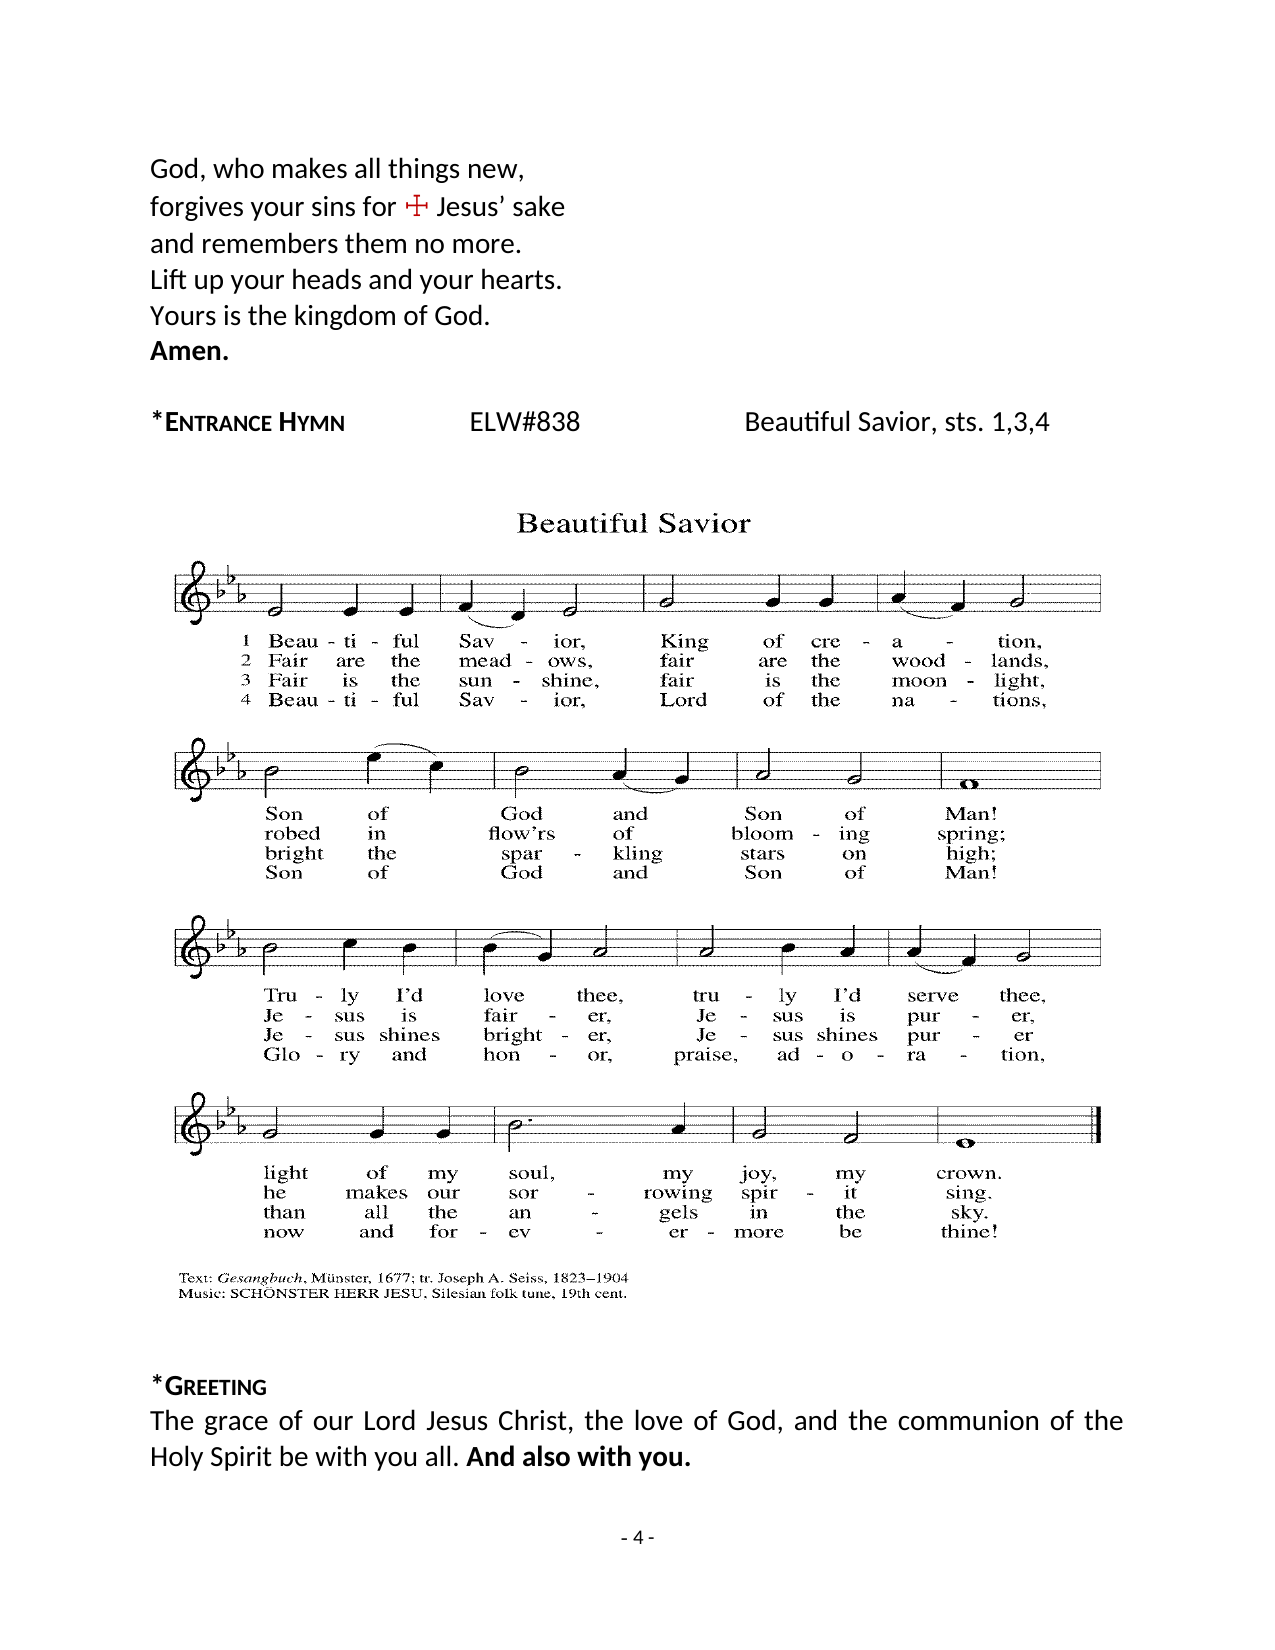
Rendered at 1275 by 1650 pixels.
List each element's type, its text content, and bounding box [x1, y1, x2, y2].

text and remembers them no more. [150, 225, 1125, 261]
text *Greeting [150, 1367, 1125, 1402]
text *Entrance Hymn ELW#838 Beautiful Savior, sts. 1,3,4 [150, 403, 1125, 439]
text Yours is the kingdom of God. [150, 297, 1125, 332]
text Lift up your heads and your hearts. [150, 261, 1125, 297]
text forgives your sins for ☩ Jesus’ sake [150, 186, 1125, 225]
text The grace of our Lord Jesus Christ, the love of God, and the communion of the Holy Spirit be with you all. And also with you. [150, 1402, 1125, 1474]
picture [153, 439, 1122, 1332]
text God, who makes all things new, [150, 150, 1125, 186]
text Amen. [150, 332, 1125, 368]
